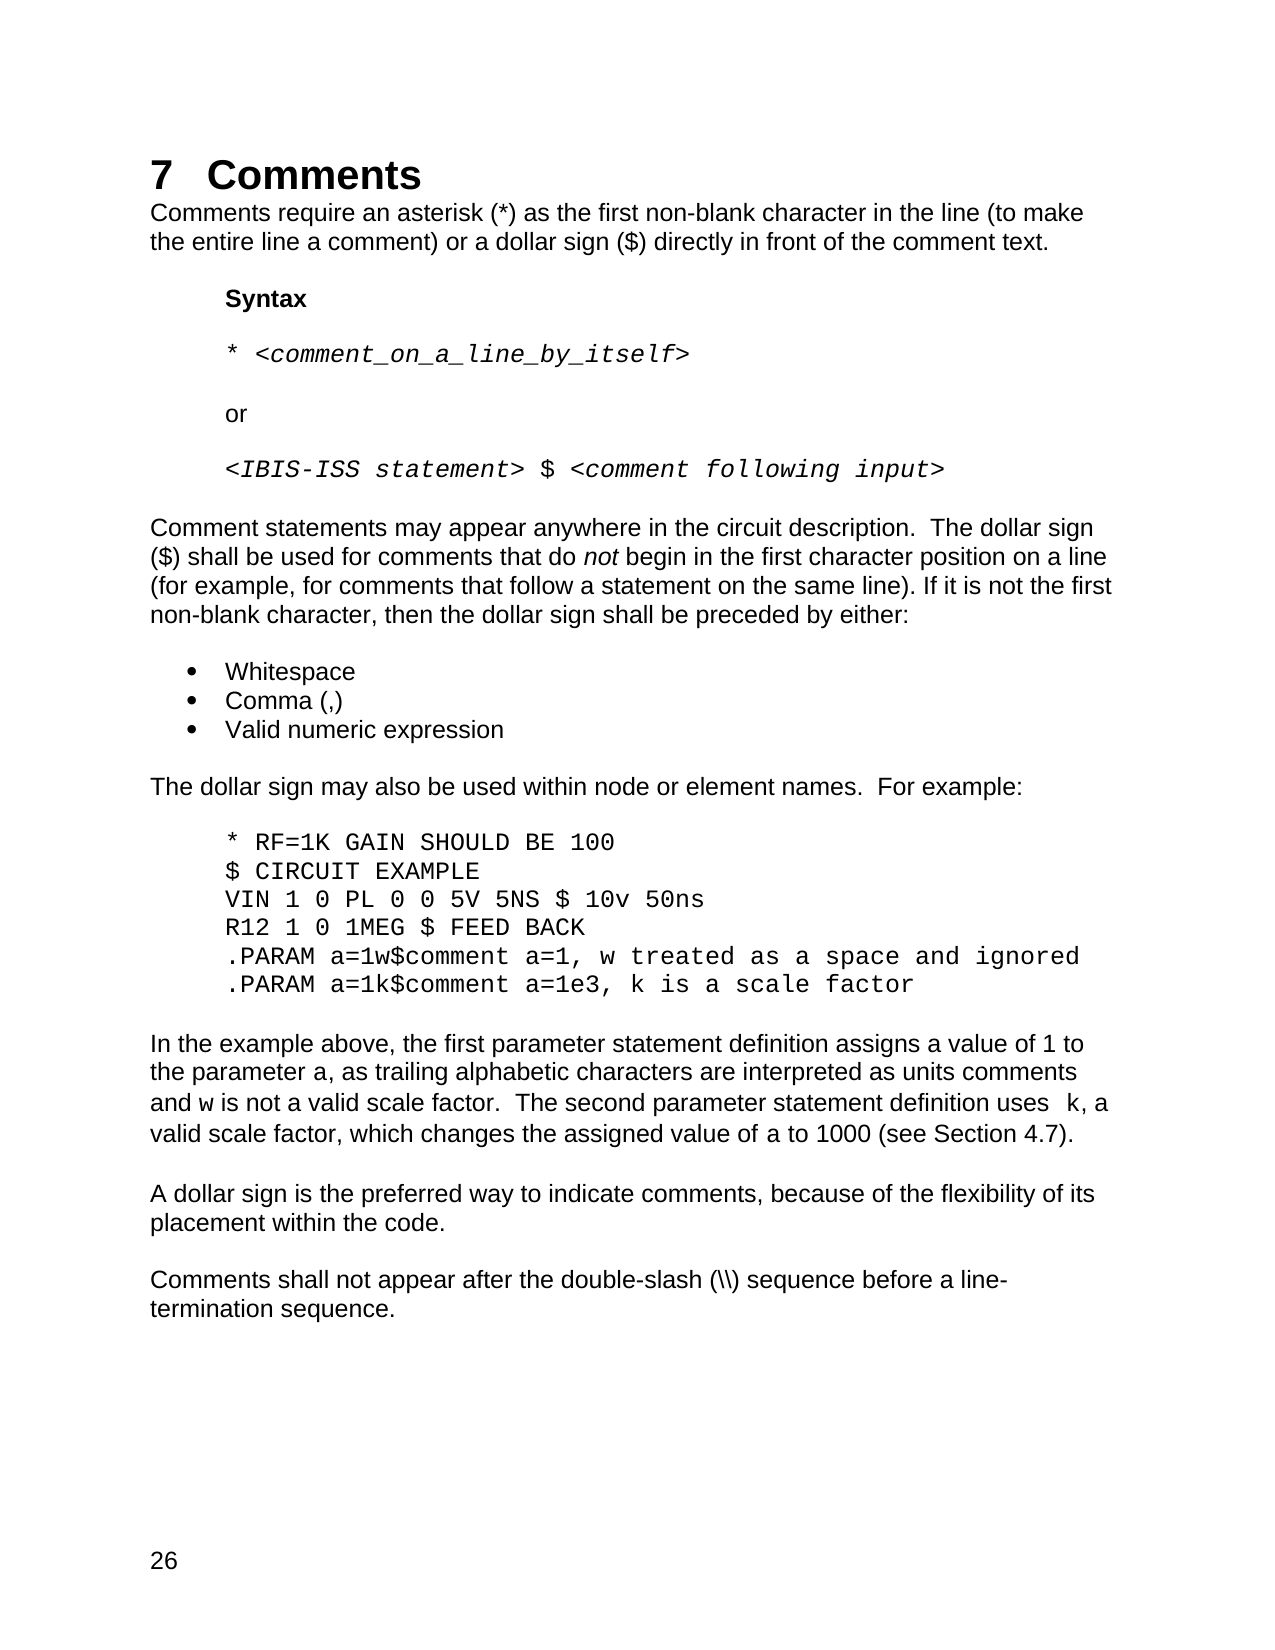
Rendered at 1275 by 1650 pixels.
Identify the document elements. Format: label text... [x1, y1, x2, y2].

text or [225, 399, 1125, 427]
text R12 1 0 1MEG $ FEED BACK [225, 915, 1125, 943]
list Whitespace [187, 657, 1125, 686]
subtitle Comments [150, 150, 1125, 198]
text .PARAM a=1w$comment a=1, w treated as a space and ignored [225, 943, 1125, 972]
text .PARAM a=1k$comment a=1e3, k is a scale factor [225, 972, 1125, 1000]
text <IBIS-ISS statement> $ <comment following input> [225, 456, 1125, 484]
text In the example above, the first parameter statement definition assigns a value of 1 to the parameter a, as alphabetic characters are interpreted as units comments and w is not a valid scale factor. The second parameter statement definition uses k, a valid scale factor, which changes the assigned value of a to 1000 (see Section 4.7). [150, 1029, 1125, 1150]
text A dollar sign is the preferred way to indicate comments, because of the flexibility of its placement within the code. [150, 1179, 1125, 1236]
text Comment statements may appear anywhere in the circuit description. The dollar sign ($) shall be used for comments that do not begin in the first character position on a line (for example, for comments that follow a statement on the same line). If it is not the first nonblank character, then the dollar sign shall be preceded by either: [150, 513, 1125, 628]
text * RF=1K GAIN SHOULD BE 100 [225, 830, 1125, 858]
text $ CIRCUIT EXAMPLE [225, 858, 1125, 887]
text Comments shall not appear after the double-slash (\\) sequence before a line-termination sequence. [150, 1265, 1125, 1323]
list Comma (,) [187, 686, 1125, 715]
text * <comment_on_a_line_by_itself> [225, 342, 1125, 370]
text VIN 1 0 PL 0 0 5V 5NS $ 10v 50ns [225, 887, 1125, 915]
text The dollar sign may also be used within node or element names. For example: [150, 772, 1125, 801]
text Syntax [225, 284, 1125, 313]
list Valid numeric expression [187, 715, 1125, 744]
text Comments require an asterisk (*) as the first non-blank character in the line (to make the entire line a comment) or a dollar sign ($) directly in front of the comment text. [150, 198, 1125, 255]
